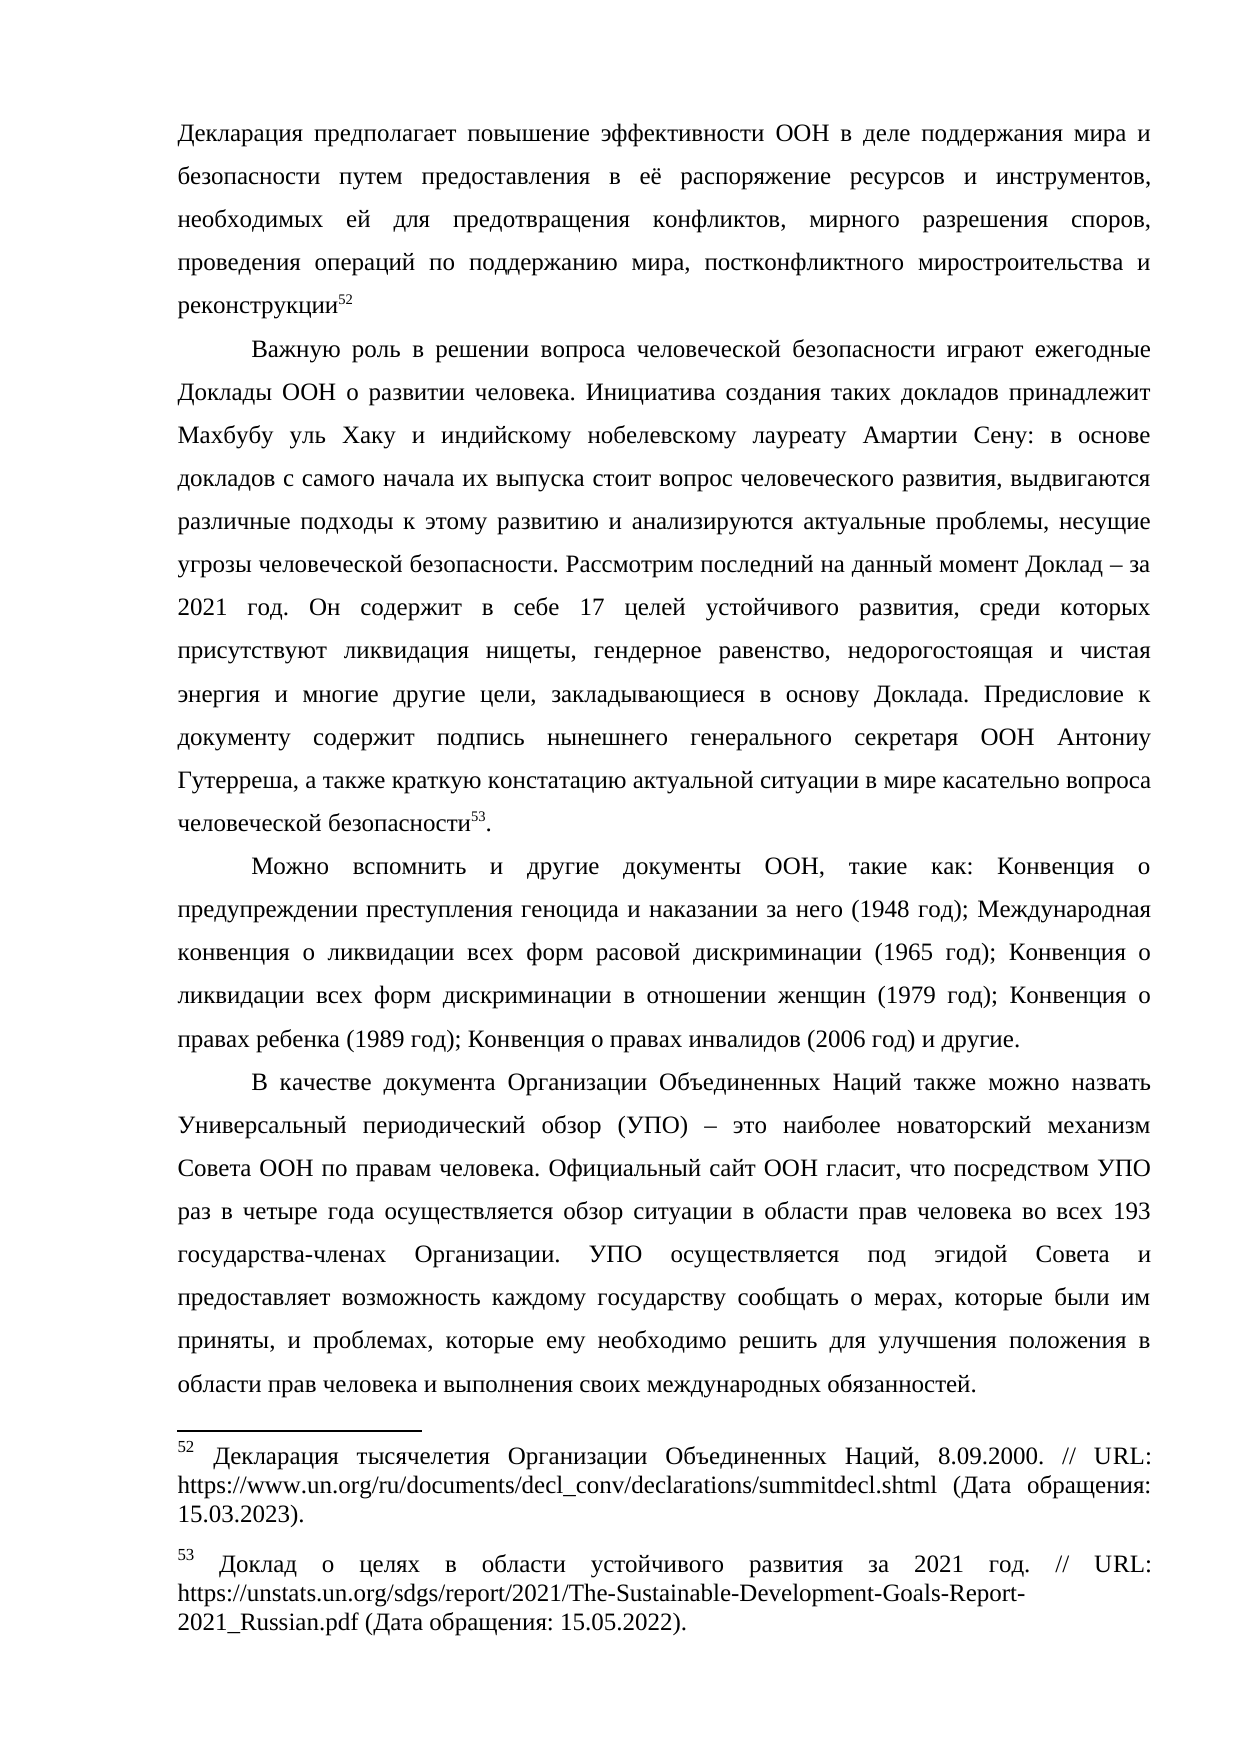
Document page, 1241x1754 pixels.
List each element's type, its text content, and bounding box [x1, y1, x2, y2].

text Можно вспомнить и другие документы ООН, такие как: Конвенция о предупреждении преступления геноцида и наказании за него (1948 год); Международная конвенция о ликвидации всех форм расовой дискриминации (1965 год); Конвенция о ликвидации всех форм дискриминации в отношении женщин (1979 год); Конвенция о правах ребенка (1989 год); Конвенция о правах инвалидов (2006 год) и другие. [177, 851, 1152, 1052]
text Важную роль в решении вопроса человеческой безопасности играют ежегодные Доклады ООН о развитии человека. Инициатива создания таких докладов принадлежит Махбубу уль Хаку и индийскому нобелевскому лауреату Амартии Сену: в основе докладов с самого начала их выпуска стоит вопрос человеческого развития, выдвигаются различные подходы к этому развитию и анализируются актуальные проблемы, несущие угрозы человеческой безопасности. Рассмотрим последний на данный момент Доклад – за 2021 год. Он содержит в себе 17 целей устойчивого развития, среди которых присутствуют ликвидация нищеты, гендерное равенство, недорогостоящая и чистая энергия и многие другие цели, закладывающиеся в основу Доклада. Предисловие к документу содержит подпись нынешнего генерального секретаря ООН Антониу Гутерреша, а также краткую констатацию актуальной ситуации в мире касательно вопроса человеческой безопасности. [177, 334, 1152, 837]
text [177, 118, 1152, 319]
text В качестве документа Организации Объединенных Наций также можно назвать Универсальный периодический обзор (УПО) – это наиболее новаторский механизм Совета ООН по правам человека. Официальный сайт ООН гласит, что посредством УПО раз в четыре года осуществляется обзор ситуации в области прав человека во всех 193 государства-членах Организации. УПО осуществляется под эгидой Совета и предоставляет возможность каждому государству сообщать о мерах, которые были им приняты, и проблемах, которые ему необходимо решить для улучшения положения в области прав человека и выполнения своих международных обязанностей. [177, 1067, 1152, 1397]
